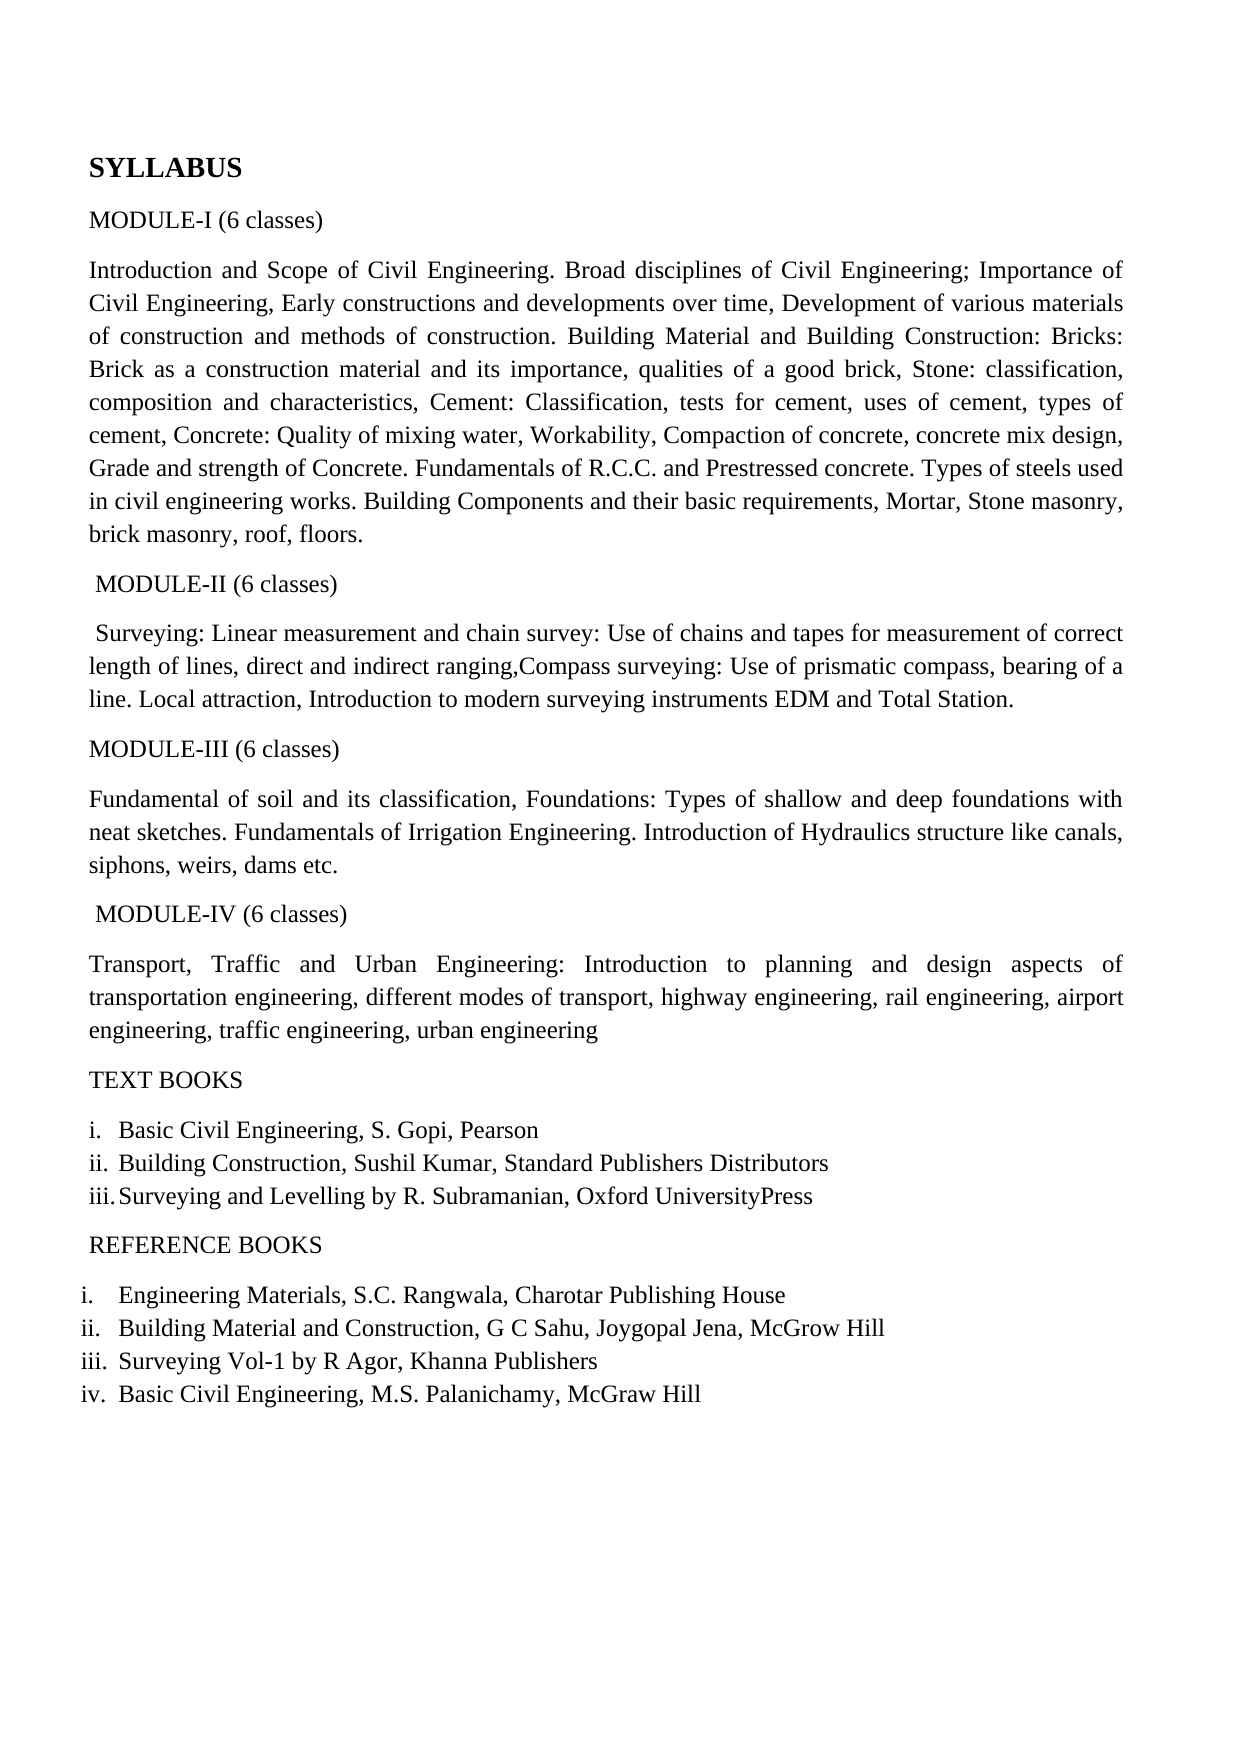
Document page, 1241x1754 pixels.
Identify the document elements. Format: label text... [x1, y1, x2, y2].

list Basic Civil Engineering, M.S. Palanichamy, McGraw Hill [81, 1379, 1124, 1408]
list Engineering Materials, S.C. Rangwala, Charotar Publishing House [81, 1280, 1124, 1309]
text Fundamental of soil and its classification, Foundations: Types of shallow and deep foundations with neat sketches. Fundamentals of Irrigation Engineering. Introduction of Hydraulics structure like canals, siphons, weirs, dams etc. [88, 784, 1124, 879]
text TEXT BOOKS [88, 1065, 1124, 1094]
list Surveying and Levelling by R. Subramanian, Oxford UniversityPress [88, 1181, 1124, 1209]
list Building Material and Construction, G C Sahu, Joygopal Jena, McGrow Hill [81, 1313, 1124, 1342]
text REFERENCE BOOKS [88, 1230, 1124, 1259]
text Surveying: Linear measurement and chain survey: Use of chains and tapes for measurement of correct length of lines, direct and indirect ranging,Compass surveying: Use of prismatic compass, bearing of a line. Local attraction, Introduction to modern surveying instruments EDM and Total Station. [88, 618, 1124, 713]
text Introduction and Scope of Civil Engineering. Broad disciplines of Civil Engineering; Importance of Civil Engineering, Early constructions and developments over time, Development of various materials of construction and methods of construction. Building Material and Building Construction: Bricks: Brick as a construction material and its importance, qualities of a good brick, Stone: classification, composition and characteristics, Cement: Classification, tests for cement, uses of cement, types of cement, Concrete: Quality of mixing water, Workability, Compaction of concrete, concrete mix design, Grade and strength of Concrete. Fundamentals of R.C.C. and Prestressed concrete. Types of steels used in civil engineering works. Building Components and their basic requirements, Mortar, Stone masonry, brick masonry, roof, floors. [88, 255, 1124, 548]
text SYLLABUS [88, 150, 1124, 183]
text MODULE-III (6 classes) [88, 734, 1124, 763]
text Transport, Traffic and Urban Engineering: Introduction to planning and design aspects of transportation engineering, different modes of transport, highway engineering, rail engineering, airport engineering, traffic engineering, urban engineering [88, 949, 1124, 1044]
text MODULE-I (6 classes) [88, 205, 1124, 234]
list Surveying Vol-1 by R Agor, Khanna Publishers [81, 1346, 1124, 1375]
text MODULE-IV (6 classes) [88, 899, 1124, 928]
list Building Construction, Sushil Kumar, Standard Publishers Distributors [88, 1148, 1124, 1176]
text MODULE-II (6 classes) [88, 569, 1124, 597]
list Basic Civil Engineering, S. Gopi, Pearson [88, 1115, 1124, 1143]
